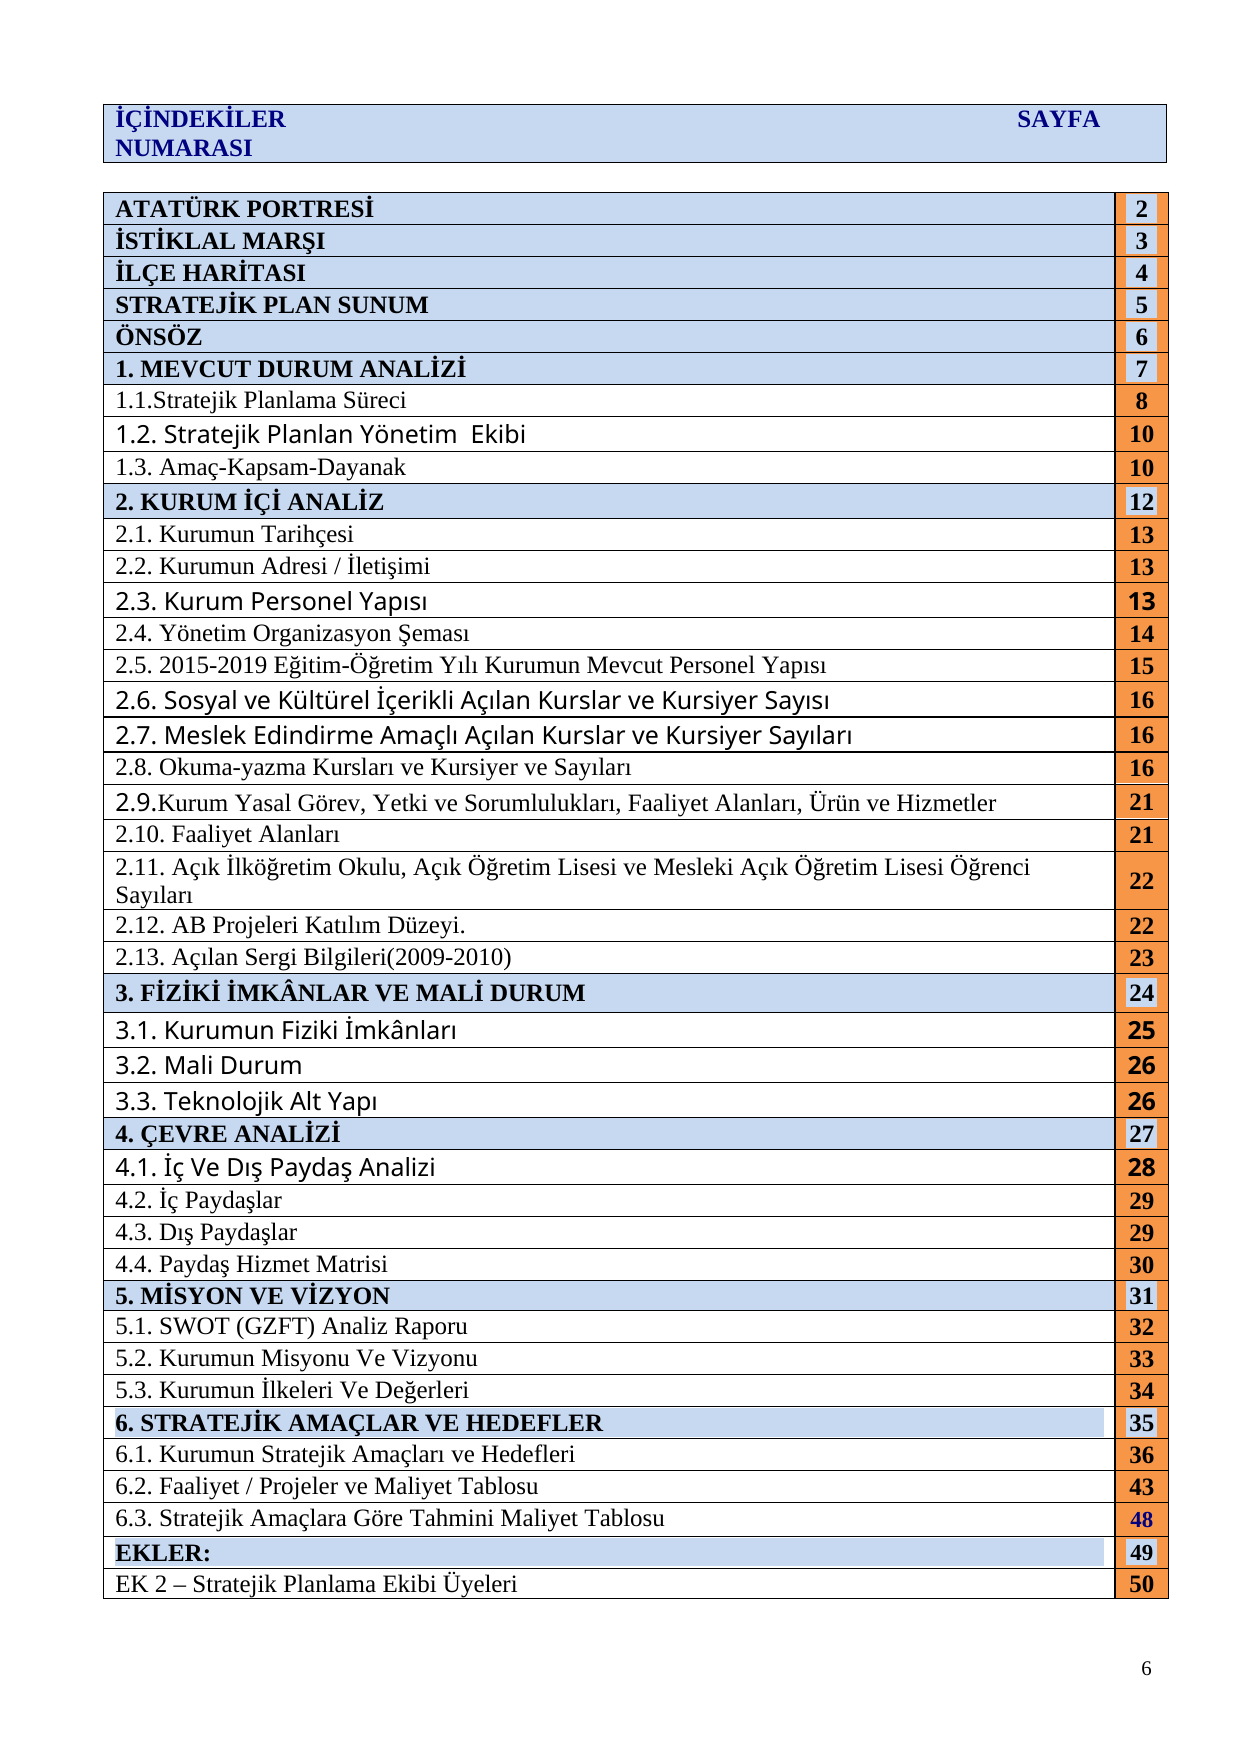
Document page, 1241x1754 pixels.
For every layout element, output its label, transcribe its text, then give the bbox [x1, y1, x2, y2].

table_cell 3.1. Kurumun Fiziki İmkânları [104, 1013, 1114, 1047]
table_cell 35 [1116, 1407, 1168, 1438]
table_header İÇİNDEKİLER SAYFA NUMARASI [104, 105, 1166, 162]
table_cell 3.3. Teknolojik Alt Yapı [104, 1083, 1114, 1117]
table_cell 16 [1116, 718, 1168, 751]
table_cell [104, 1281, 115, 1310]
table_cell 50 [1116, 1569, 1168, 1598]
table_cell 4 [1116, 257, 1168, 288]
table_cell 33 [1116, 1343, 1168, 1374]
table_cell 24 [1116, 974, 1168, 1012]
table_cell 29 [1116, 1217, 1168, 1248]
table_cell 15 [1116, 650, 1168, 681]
table_cell 5 [1116, 289, 1168, 320]
table_cell 27 [1116, 1118, 1168, 1149]
table_cell 1. MEVCUT DURUM ANALİZİ [104, 353, 1114, 384]
table_cell EKLER: [104, 1537, 1114, 1568]
table_cell 4.3. Dış Paydaşlar [104, 1217, 1114, 1248]
table_cell İSTİKLAL MARŞI [104, 225, 1114, 256]
table_cell 4.4. Paydaş Hizmet Matrisi [104, 1249, 1114, 1280]
table_cell 3. FİZİKİ İMKÂNLAR VE MALİ DURUM [104, 974, 1114, 1012]
table_cell 26 [1116, 1048, 1168, 1082]
table_cell 22 [1116, 910, 1168, 941]
table_cell 23 [1116, 942, 1168, 973]
table_cell 13 [1116, 583, 1168, 617]
table_cell 1.2. Stratejik Planlan Yönetim Ekibi [104, 417, 1114, 451]
table_cell 43 [1116, 1471, 1168, 1502]
table_cell 2.4. Yönetim Organizasyon Şeması [104, 618, 1114, 649]
table_cell 6.1. Kurumun Stratejik Amaçları ve Hedefleri [104, 1439, 1114, 1470]
table_cell 6.2. Faaliyet / Projeler ve Maliyet Tablosu [104, 1471, 1114, 1502]
table_cell ÖNSÖZ [104, 321, 1114, 352]
table_cell 13 [1116, 519, 1168, 550]
table_cell 2.5. 2015-2019 Eğitim-Öğretim Yılı Kurumun Mevcut Personel Yapısı [104, 650, 1114, 681]
table_cell 6. STRATEJİK AMAÇLAR VE HEDEFLER [104, 1407, 1114, 1438]
table_cell 2.13. Açılan Sergi Bilgileri(2009-2010) [104, 942, 1114, 973]
table_cell 2. KURUM İÇİ ANALİZ [104, 484, 1114, 518]
table_cell 2.12. AB Projeleri Katılım Düzeyi. [104, 910, 1114, 941]
table_cell 2.7. Meslek Edindirme Amaçlı Açılan Kurslar ve Kursiyer Sayıları [104, 718, 1114, 751]
table_cell 29 [1116, 1185, 1168, 1216]
table_cell 25 [1116, 1013, 1168, 1047]
table_cell 36 [1116, 1439, 1168, 1470]
table_cell 2.6. Sosyal ve Kültürel İçerikli Açılan Kurslar ve Kursiyer Sayısı [104, 682, 1114, 716]
table_cell 21 [1116, 785, 1168, 818]
table_cell 2.11. Açık İlköğretim Okulu, Açık Öğretim Lisesi ve Mesleki Açık Öğretim Lisesi Öğrenci Sayıları [104, 852, 1114, 909]
table_cell 12 [1116, 484, 1168, 518]
table_cell 4. ÇEVRE ANALİZİ [104, 1118, 1114, 1149]
table_cell 22 [1116, 852, 1168, 909]
table_cell EK 2 – Stratejik Planlama Ekibi Üyeleri [104, 1569, 1114, 1598]
table_cell 10 [1116, 452, 1168, 483]
table_cell 2.9.Kurum Yasal Görev, Yetki ve Sorumlulukları, Faaliyet Alanları, Ürün ve Hizmetler [104, 785, 1114, 818]
table_cell 2.1. Kurumun Tarihçesi [104, 519, 1114, 550]
table_cell 6.3. Stratejik Amaçlara Göre Tahmini Maliyet Tablosu [104, 1503, 1114, 1536]
table_cell 5.3. Kurumun İlkeleri Ve Değerleri [104, 1375, 1114, 1406]
table_cell 1.1.Stratejik Planlama Süreci [104, 385, 1114, 416]
table_cell 8 [1116, 385, 1168, 416]
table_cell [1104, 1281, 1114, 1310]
table_cell 5.1. SWOT (GZFT) Analiz Raporu [104, 1311, 1114, 1342]
table_cell 1.3. Amaç-Kapsam-Dayanak [104, 452, 1114, 483]
table_cell 4.1. İç Ve Dış Paydaş Analizi [104, 1150, 1114, 1184]
table_cell 13 [1116, 551, 1168, 582]
table_cell 2.10. Faaliyet Alanları [104, 820, 1114, 851]
table_cell 3 [1116, 225, 1168, 256]
table_cell 28 [1116, 1150, 1168, 1184]
table_cell 2.2. Kurumun Adresi / İletişimi [104, 551, 1114, 582]
table_cell 3.2. Mali Durum [104, 1048, 1114, 1082]
table_cell 16 [1116, 682, 1168, 716]
table_cell 4.2. İç Paydaşlar [104, 1185, 1114, 1216]
table_cell 7 [1116, 353, 1168, 384]
table_cell 5.2. Kurumun Misyonu Ve Vizyonu [104, 1343, 1114, 1374]
table_cell 2.3. Kurum Personel Yapısı [104, 583, 1114, 617]
table_cell 2.8. Okuma-yazma Kursları ve Kursiyer ve Sayıları [104, 753, 1114, 783]
table_cell 26 [1116, 1083, 1168, 1117]
table_cell 48 [1116, 1503, 1168, 1536]
table_cell 16 [1116, 753, 1168, 783]
table_cell STRATEJİK PLAN SUNUM [104, 289, 1114, 320]
table_cell 49 [1116, 1537, 1168, 1568]
table_cell 21 [1116, 820, 1168, 851]
table_cell İLÇE HARİTASI [104, 257, 1114, 288]
table_cell 30 [1116, 1249, 1168, 1280]
table_cell 6 [1116, 321, 1168, 352]
table_cell 34 [1116, 1375, 1168, 1406]
table_cell 32 [1116, 1311, 1168, 1342]
table_cell 10 [1116, 417, 1168, 451]
table_header 2 [1116, 193, 1168, 224]
table_header ATATÜRK PORTRESİ [104, 193, 1114, 224]
table_cell 14 [1116, 618, 1168, 649]
